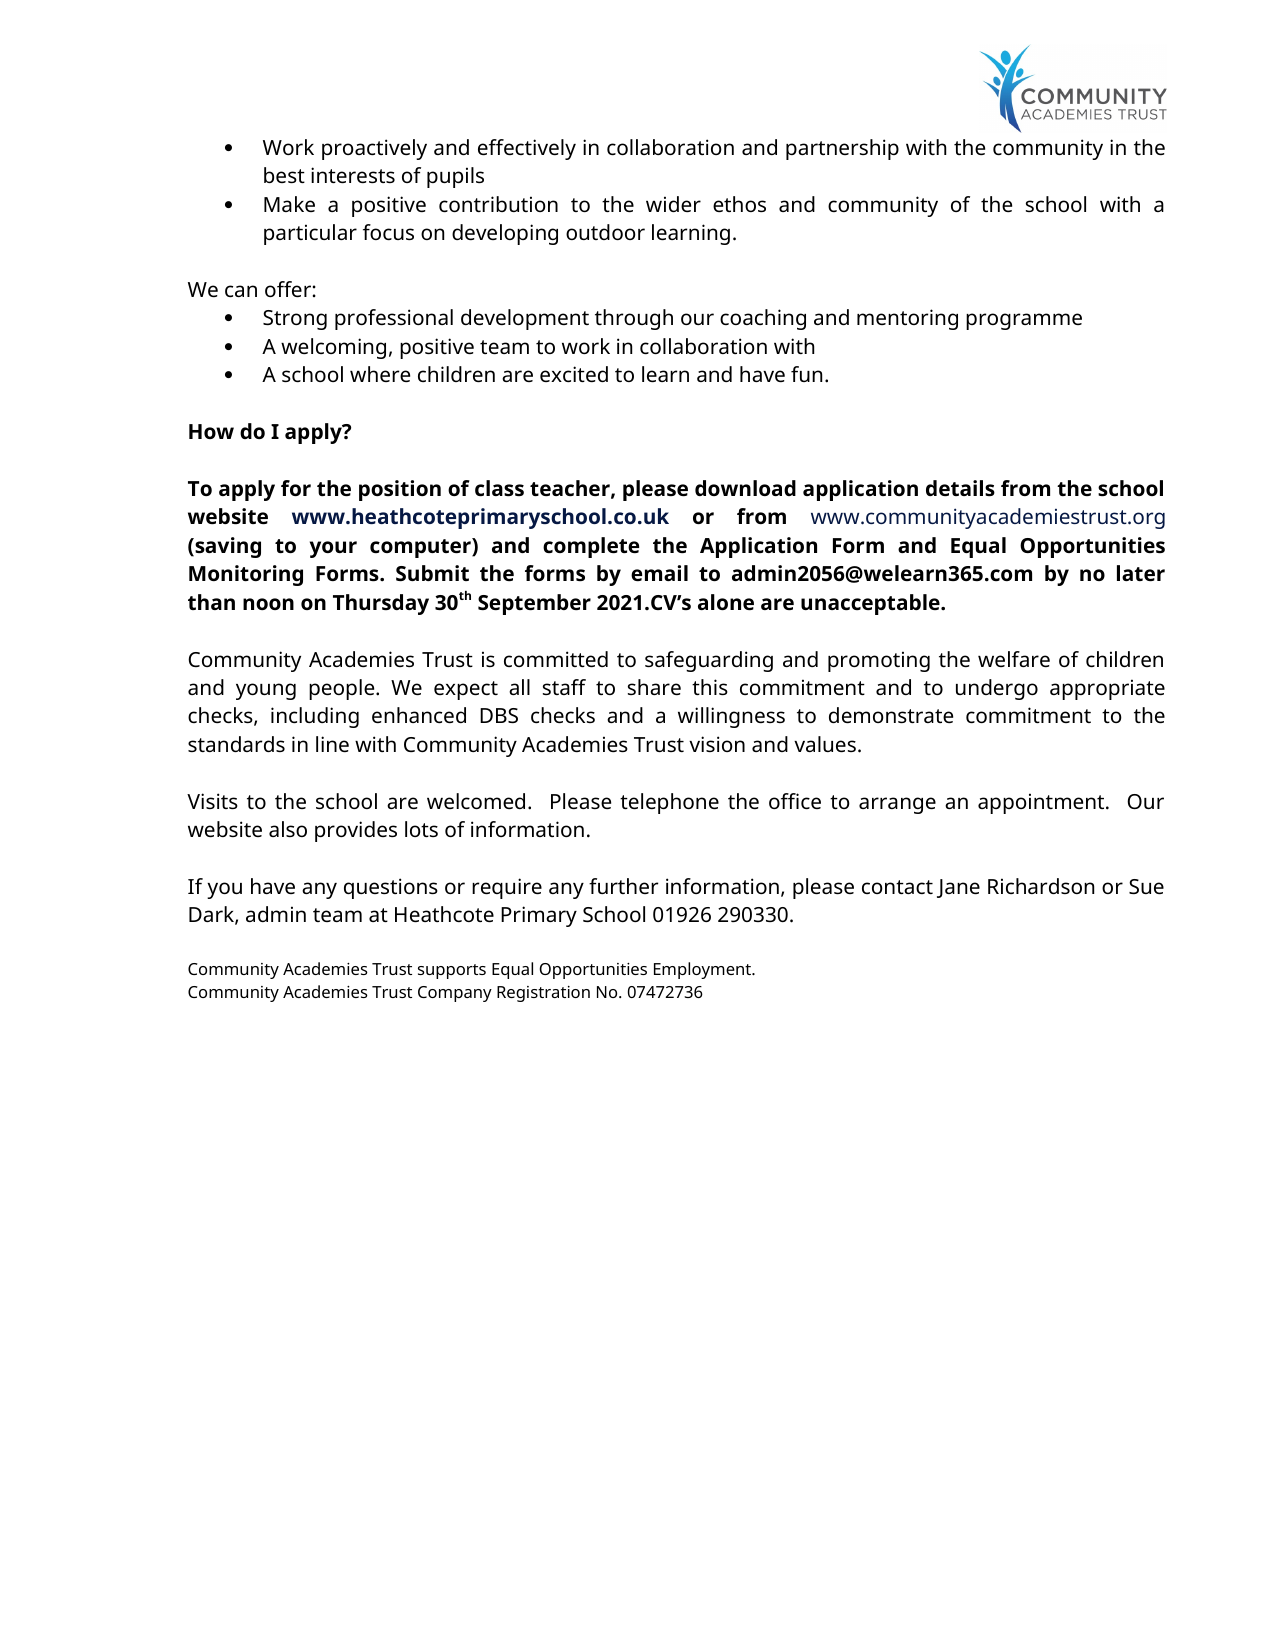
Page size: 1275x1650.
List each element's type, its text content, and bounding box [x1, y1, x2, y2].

list Strong professional development through our coaching and mentoring programme [225, 303, 1167, 332]
text Community Academies Trust is committed to safeguarding and promoting the welfare of children and young people. We expect all staff to share this commitment and to undergo appropriate checks, including enhanced DBS checks and a willingness to demonstrate commitment to the standards in line with Community Academies Trust vision and values. [187, 645, 1167, 758]
list Work proactively and effectively in collaboration and partnership with the community in the best interests of pupils [225, 133, 1167, 190]
text Community Academies Trust Company Registration No. 07472736 [187, 980, 1167, 1003]
list A school where children are excited to learn and have fun. [225, 360, 1167, 389]
text To apply for the position of class teacher, please download application details from the school website www.heathcoteprimaryschool.co.uk or from www.communityacademiestrust.org (saving to your computer) and complete the Application Form and Equal Opportunities Monitoring Forms. Submit the forms by email to admin2056@welearn365.com by no later than noon on Thursday 30th September 2021.CV’s alone are unacceptable. [187, 474, 1167, 616]
text How do I apply? [187, 417, 1167, 446]
list A welcoming, positive team to work in collaboration with [225, 332, 1167, 360]
list Make a positive contribution to the wider ethos and community of the school with a particular focus on developing outdoor learning. [225, 190, 1167, 247]
text Visits to the school are welcomed. Please telephone the office to arrange an appointment. Our website also provides lots of information. [187, 787, 1167, 844]
picture [979, 44, 1167, 133]
text Community Academies Trust supports Equal Opportunities Employment. [187, 957, 1167, 980]
text If you have any questions or require any further information, please contact Jane Richardson or Sue Dark, admin team at Heathcote Primary School 01926 290330. [187, 872, 1167, 929]
text We can offer: [187, 275, 1167, 303]
